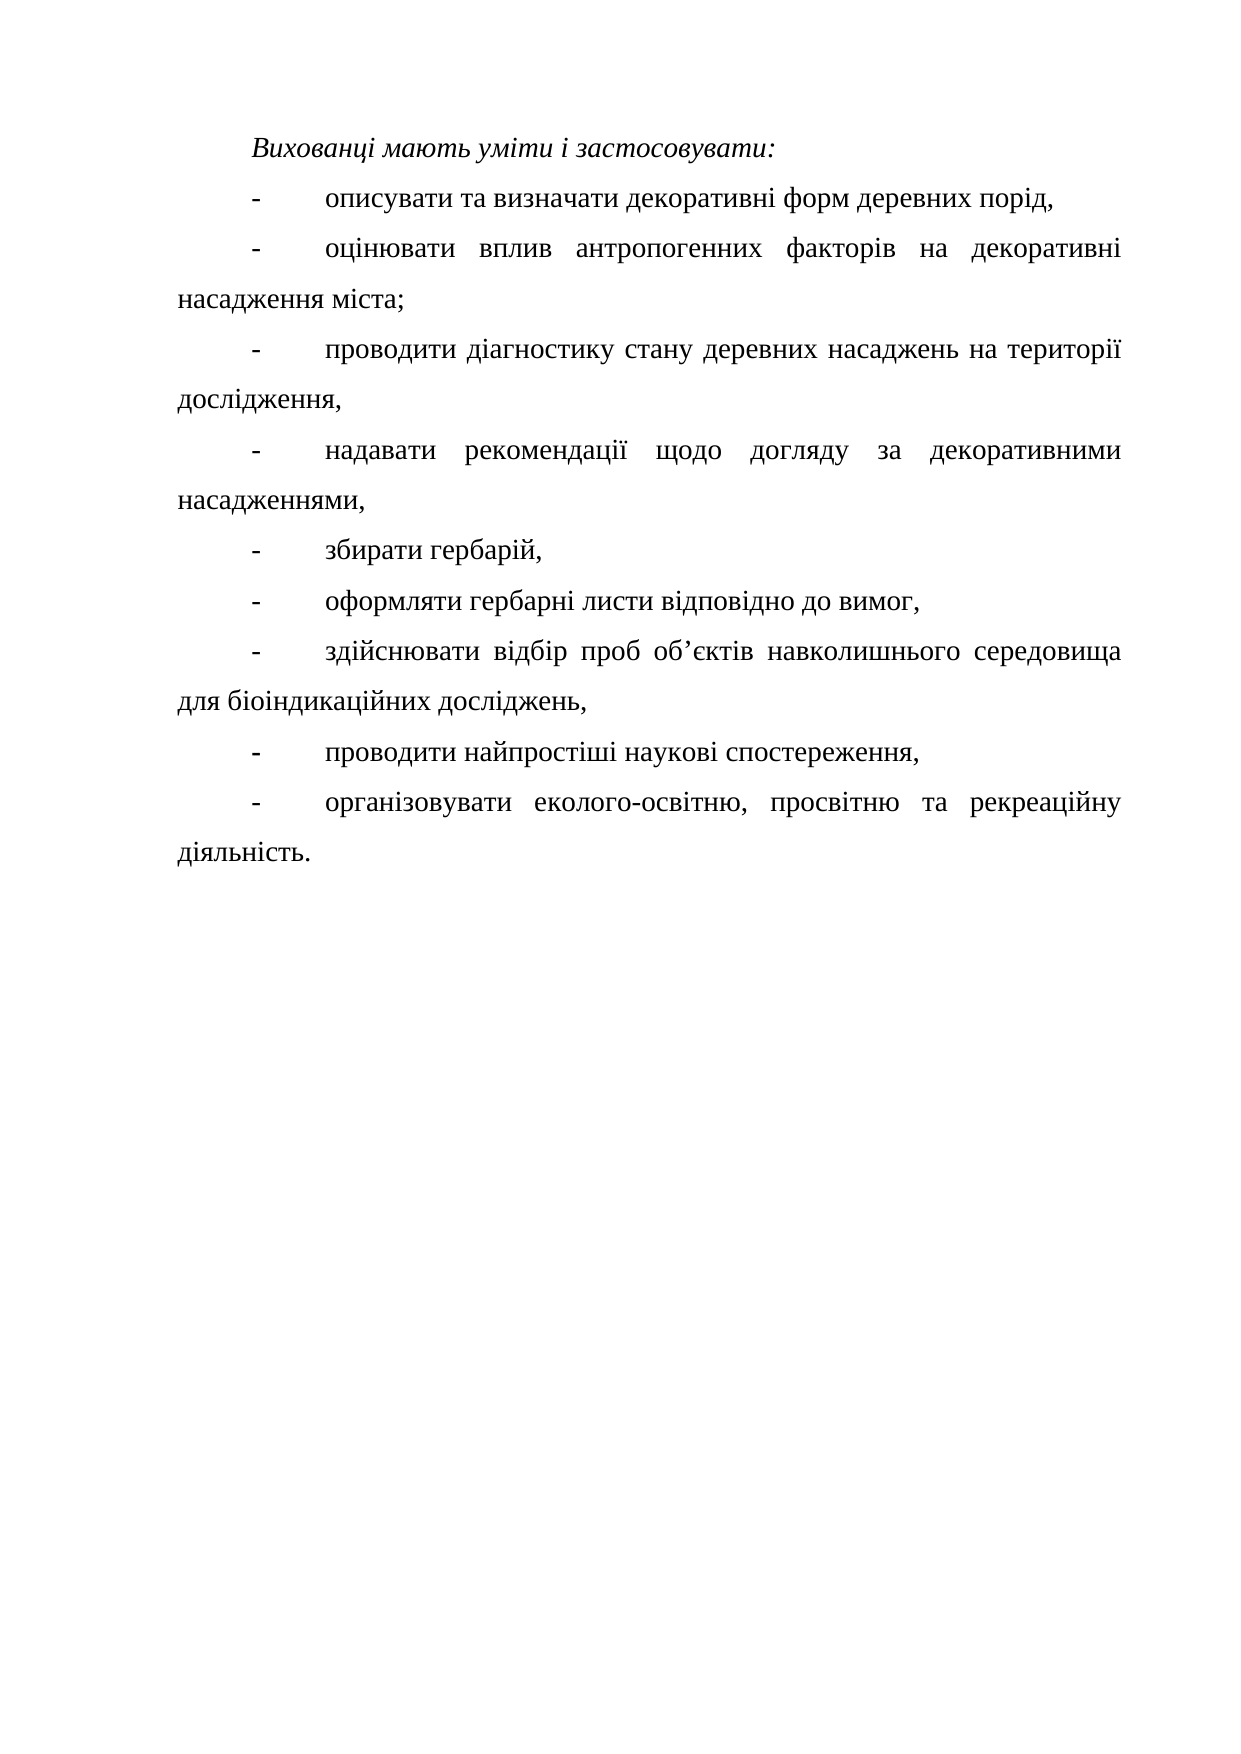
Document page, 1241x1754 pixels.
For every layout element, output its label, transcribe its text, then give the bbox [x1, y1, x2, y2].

list організовувати еколого-освітню, просвітню та рекреаційну діяльність. [177, 784, 1122, 868]
list збирати гербарій, [177, 532, 1122, 566]
list надавати рекомендації щодо догляду за декоративними насадженнями, [177, 432, 1122, 516]
list описувати та визначати декоративні форм деревних порід, [177, 180, 1122, 214]
list проводити діагностику стану деревних насаджень на території дослідження, [177, 331, 1122, 415]
text Вихованці мають уміти і застосовувати: [177, 130, 1122, 163]
list здійснювати відбір проб об’єктів навколишнього середовища для біоіндикаційних досліджень, [177, 633, 1122, 717]
list оформляти гербарні листи відповідно до вимог, [177, 583, 1122, 616]
list проводити найпростіші наукові спостереження, [177, 734, 1122, 767]
list оцінювати вплив антропогенних факторів на декоративні насадження міста; [177, 231, 1122, 314]
